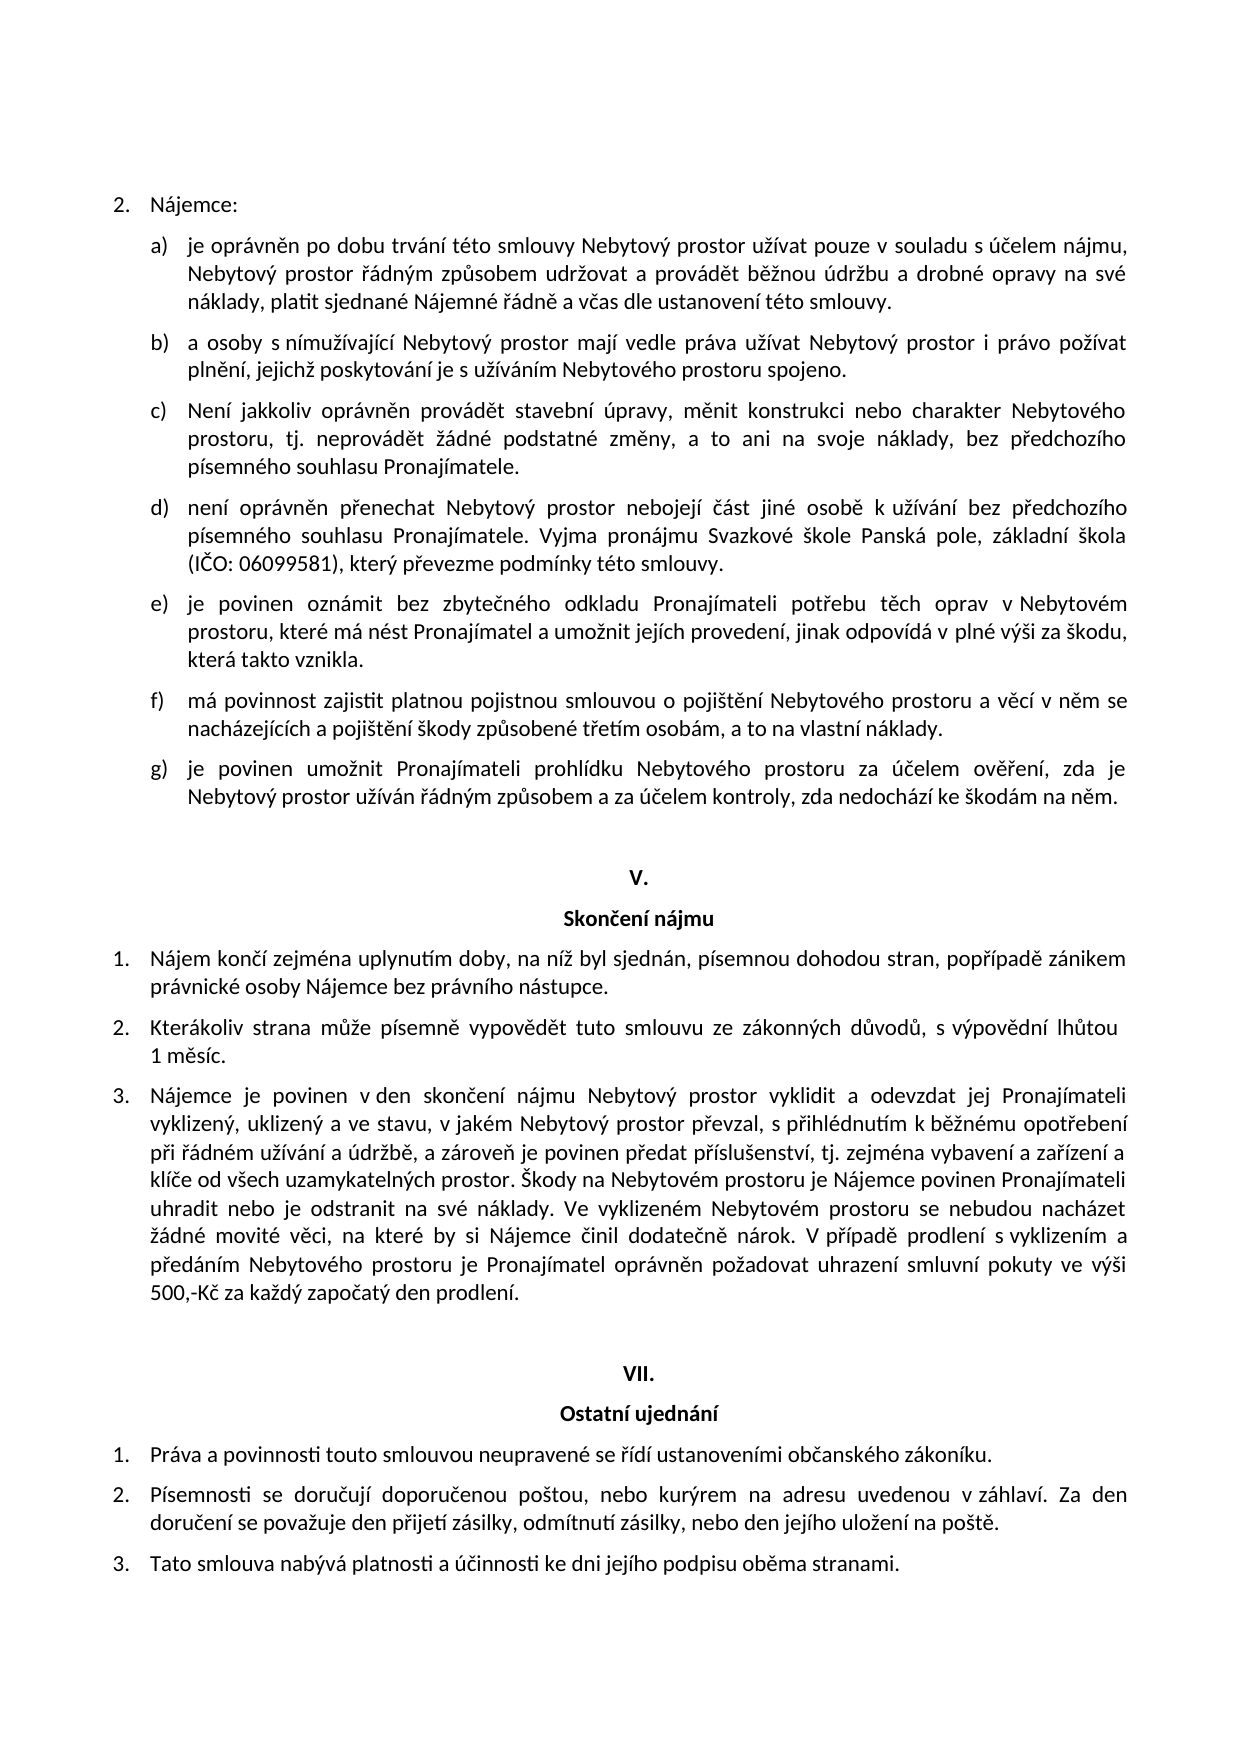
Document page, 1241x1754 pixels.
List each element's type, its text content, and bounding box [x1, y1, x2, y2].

list je oprávněn po dobu trvání této smlouvy Nebytový prostor užívat pouze v souladu s účelem nájmu, Nebytový prostor řádným způsobem udržovat a provádět běžnou údržbu a drobné opravy na své náklady, platit sjednané Nájemné řádně a včas dle ustanovení této smlouvy. [150, 231, 1128, 315]
list Nájemce: [113, 191, 1128, 218]
list má povinnost zajistit platnou pojistnou smlouvou o pojištění Nebytového prostoru a věcí v něm se nacházejících a pojištění škody způsobené třetím osobám, a to na vlastní náklady. [150, 686, 1128, 742]
list není oprávněn přenechat Nebytový prostor nebojejí část jiné osobě k užívání bez předchozího písemného souhlasu Pronajímatele. Vyjma pronájmu Svazkové škole Panská pole, základní škola (IČO: 06099581), který převezme podmínky této smlouvy. [150, 493, 1128, 577]
list Nájemce je povinen v den skončení nájmu Nebytový prostor vyklidit a odevzdat jej Pronajímateli vyklizený, uklizený a ve stavu, v jakém Nebytový prostor převzal, s přihlédnutím k běžnému opotřebení při řádném užívání a údržbě, a zároveň je povinen předat příslušenství, tj. zejména vybavení a zařízení a klíče od všech uzamykatelných prostor. Škody na Nebytovém prostoru je Nájemce povinen Pronajímateli uhradit nebo je odstranit na své náklady. Ve vyklizeném Nebytovém prostoru se nebudou nacházet žádné movité věci, na které by si Nájemce činil dodatečně nárok. V případě prodlení s vyklizením a předáním Nebytového prostoru je Pronajímatel oprávněn požadovat uhrazení smluvní pokuty ve výši 500,-Kč za každý započatý den prodlení. [112, 1082, 1128, 1306]
list a osoby s nímužívající Nebytový prostor mají vedle práva užívat Nebytový prostor i právo požívat plnění, jejichž poskytování je s užíváním Nebytového prostoru spojeno. [150, 328, 1128, 384]
list Písemnosti se doručují doporučenou poštou, nebo kurýrem na adresu uvedenou v záhlaví. Za den doručení se považuje den přijetí zásilky, odmítnutí zásilky, nebo den jejího uložení na poště. [112, 1480, 1128, 1536]
list je povinen oznámit bez zbytečného odkladu Pronajímateli potřebu těch oprav v Nebytovém prostoru, které má nést Pronajímatel a umožnit jejích provedení, jinak odpovídá v plné výši za škodu, která takto vznikla. [150, 589, 1128, 673]
list Tato smlouva nabývá platnosti a účinnosti ke dni jejího podpisu oběma stranami. [112, 1549, 1128, 1577]
list Není jakkoliv oprávněn provádět stavební úpravy, měnit konstrukci nebo charakter Nebytového prostoru, tj. neprovádět žádné podstatné změny, a to ani na svoje náklady, bez předchozího písemného souhlasu Pronajímatele. [150, 396, 1128, 480]
text V. [150, 863, 1128, 891]
text VII. [150, 1359, 1128, 1387]
list je povinen umožnit Pronajímateli prohlídku Nebytového prostoru za účelem ověření, zda je Nebytový prostor užíván řádným způsobem a za účelem kontroly, zda nedochází ke škodám na něm. [150, 754, 1128, 810]
list Nájem končí zejména uplynutím doby, na níž byl sjednán, písemnou dohodou stran, popřípadě zánikem právnické osoby Nájemce bez právního nástupce. [112, 944, 1128, 1001]
list Práva a povinnosti touto smlouvou neupravené se řídí ustanoveními občanského zákoníku. [112, 1440, 1128, 1468]
text Ostatní ujednání [150, 1399, 1128, 1427]
text Skončení nájmu [150, 904, 1128, 932]
list Kterákoliv strana může písemně vypovědět tuto smlouvu ze zákonných důvodů, s výpovědní lhůtou 1 měsíc. [112, 1013, 1128, 1069]
